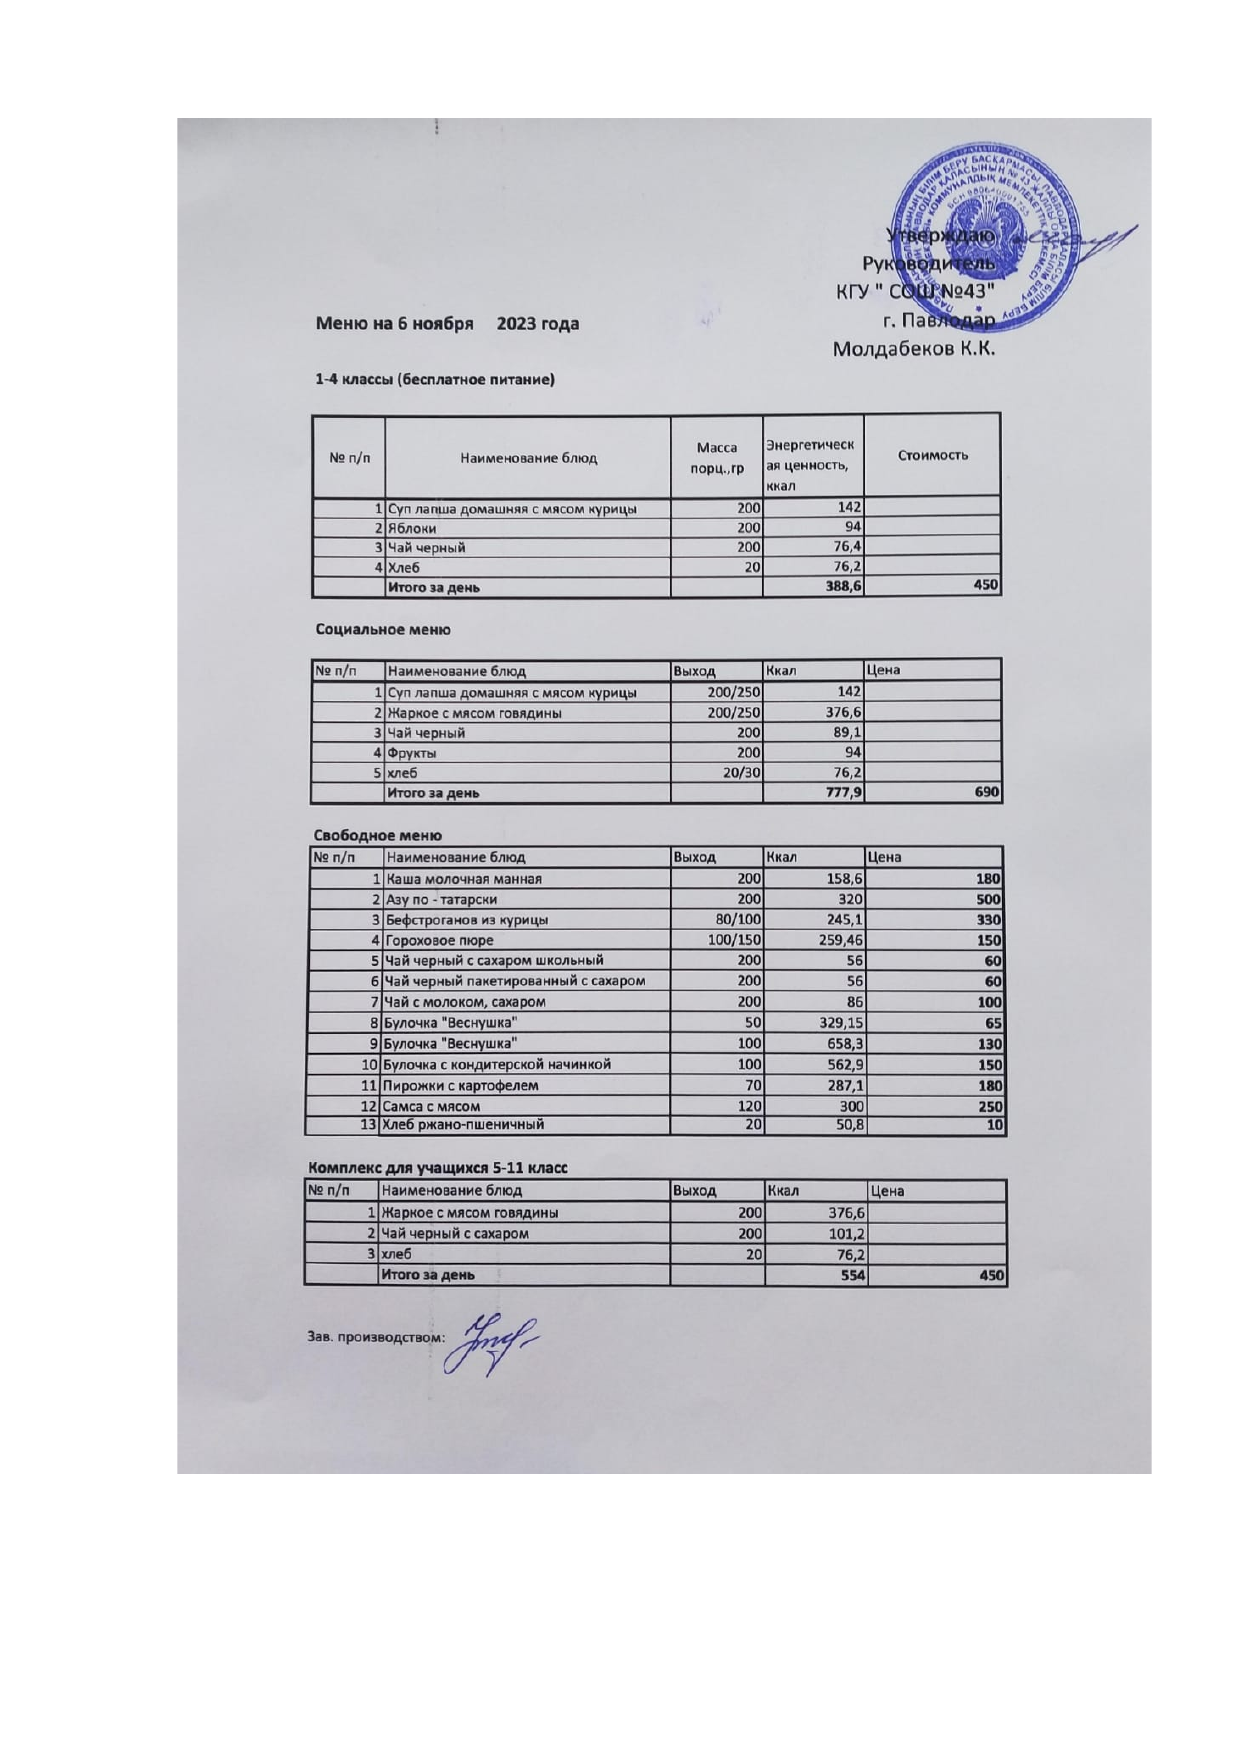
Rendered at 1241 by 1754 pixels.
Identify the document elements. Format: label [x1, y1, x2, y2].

picture [177, 118, 1152, 1474]
